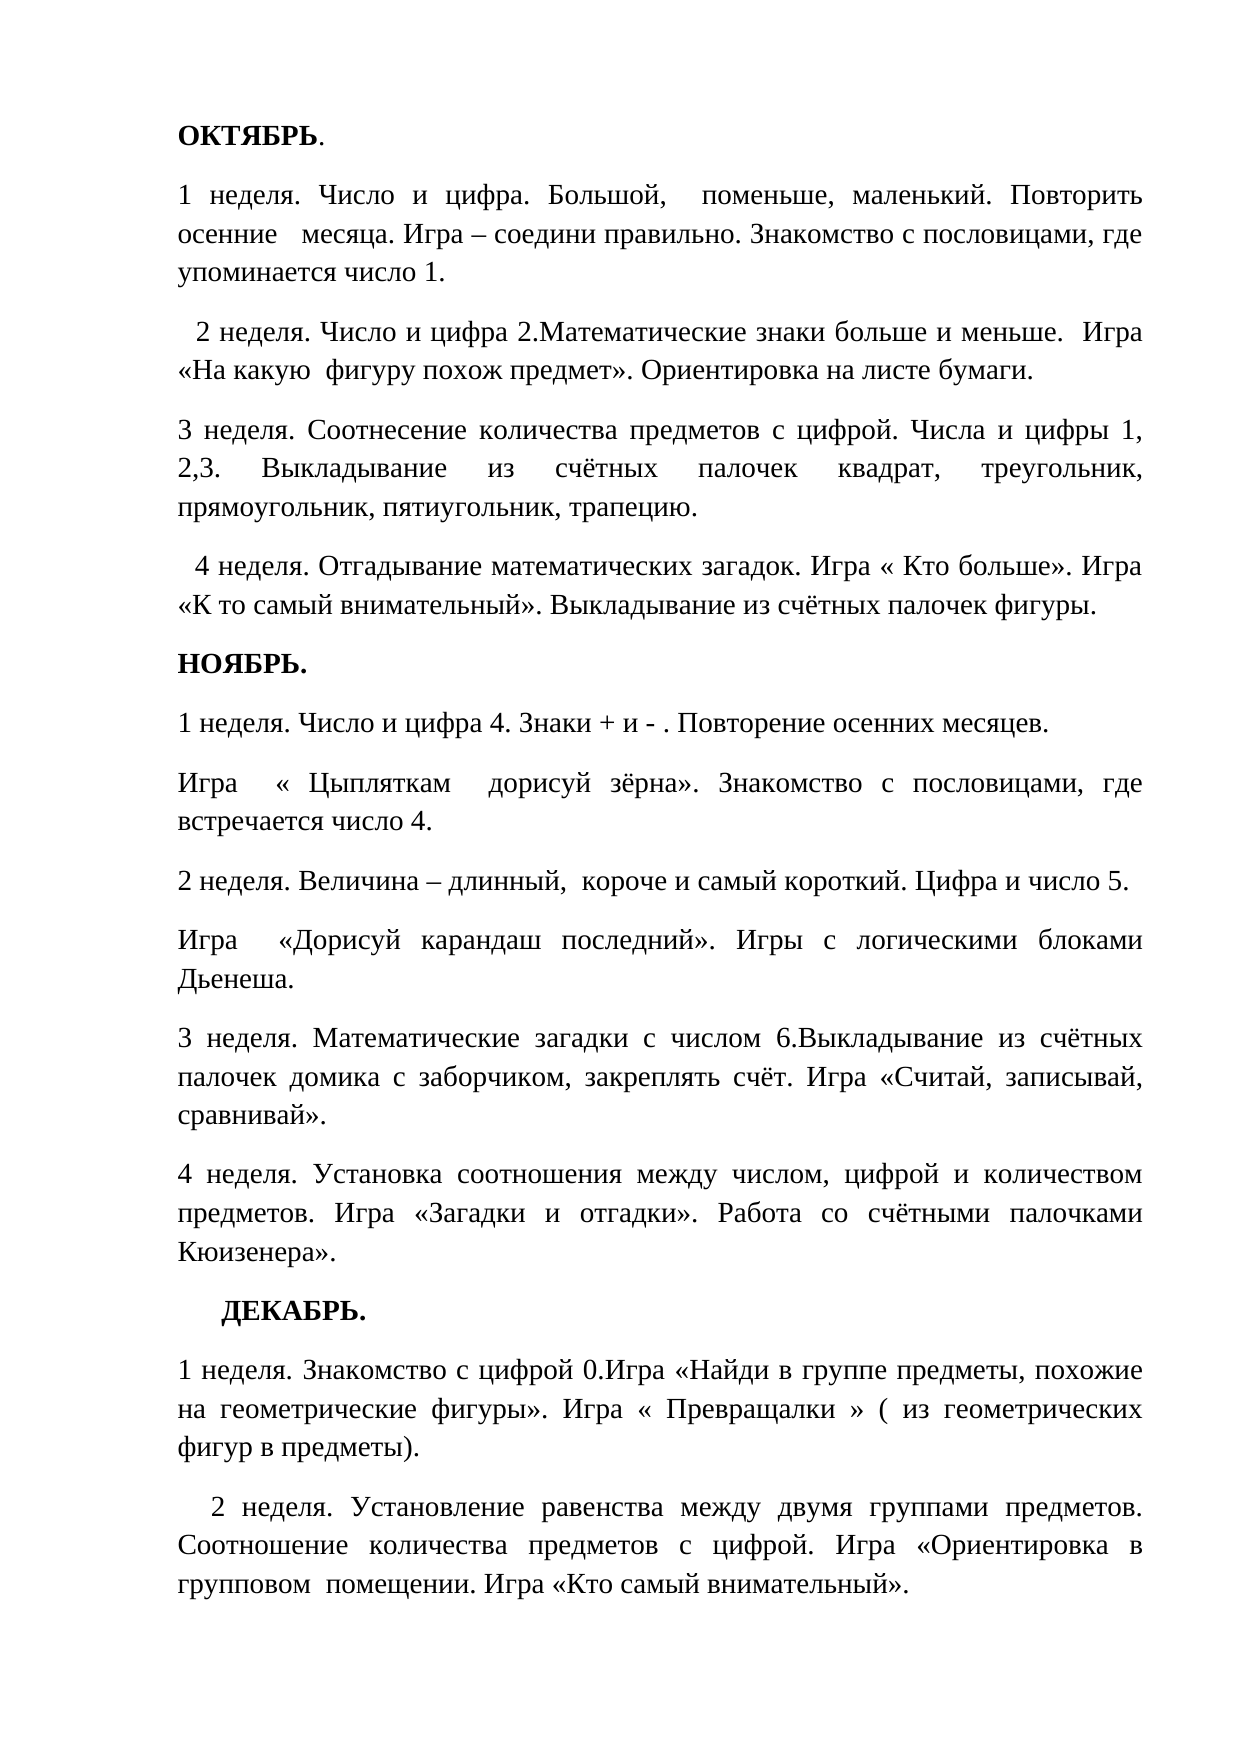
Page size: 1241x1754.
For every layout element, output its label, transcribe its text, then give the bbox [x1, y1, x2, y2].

text 3 неделя. Математические загадки с числом 6.Выкладывание из счётных палочек домика с заборчиком, закреплять счёт. Игра «Считай, записывай, сравнивай». [177, 1020, 1144, 1131]
text 1 неделя. Число и цифра 4. Знаки + и - . Повторение осенних месяцев. [177, 706, 1144, 739]
text 2 неделя. Установление равенства между двумя группами предметов. Соотношение количества предметов с цифрой. Игра «Ориентировка в групповом помещении. Игра «Кто самый внимательный». [177, 1489, 1144, 1599]
text 4 неделя. Отгадывание математических загадок. Игра « Кто больше». Игра «К то самый внимательный». Выкладывание из счётных палочек фигуры. [177, 548, 1144, 620]
text 1 неделя. Число и цифра. Большой, поменьше, маленький. Повторить осенние месяца. Игра – соедини правильно. Знакомство с пословицами, где упоминается число 1. [177, 177, 1144, 288]
text 3 неделя. Соотнесение количества предметов с цифрой. Числа и цифры 1, 2,3. Выкладывание из счётных палочек квадрат, треугольник, прямоугольник, пятиугольник, трапецию. [177, 412, 1144, 522]
text ОКТЯБРЬ. [177, 118, 1144, 152]
text Игра «Дорисуй карандаш последний». Игры с логическими блоками Дьенеша. [177, 922, 1144, 994]
text Игра « Цыпляткам дорисуй зёрна». Знакомство с пословицами, где встречается число 4. [177, 765, 1144, 837]
text 2 неделя. Величина – длинный, короче и самый короткий. Цифра и число 5. [177, 863, 1144, 896]
text 1 неделя. Знакомство с цифрой 0.Игра «Найди в группе предметы, похожие на геометрические фигуры». Игра « Превращалки » ( из геометрических фигур в предметы). [177, 1352, 1144, 1463]
text НОЯБРЬ. [177, 646, 1144, 680]
text 4 неделя. Установка соотношения между числом, цифрой и количеством предметов. Игра «Загадки и отгадки». Работа со счётными палочками Кюизенера». [177, 1157, 1144, 1267]
text ДЕКАБРЬ. [177, 1293, 1144, 1327]
text 2 неделя. Число и цифра 2.Математические знаки больше и меньше. Игра «На какую фигуру похож предмет». Ориентировка на листе бумаги. [177, 314, 1144, 386]
